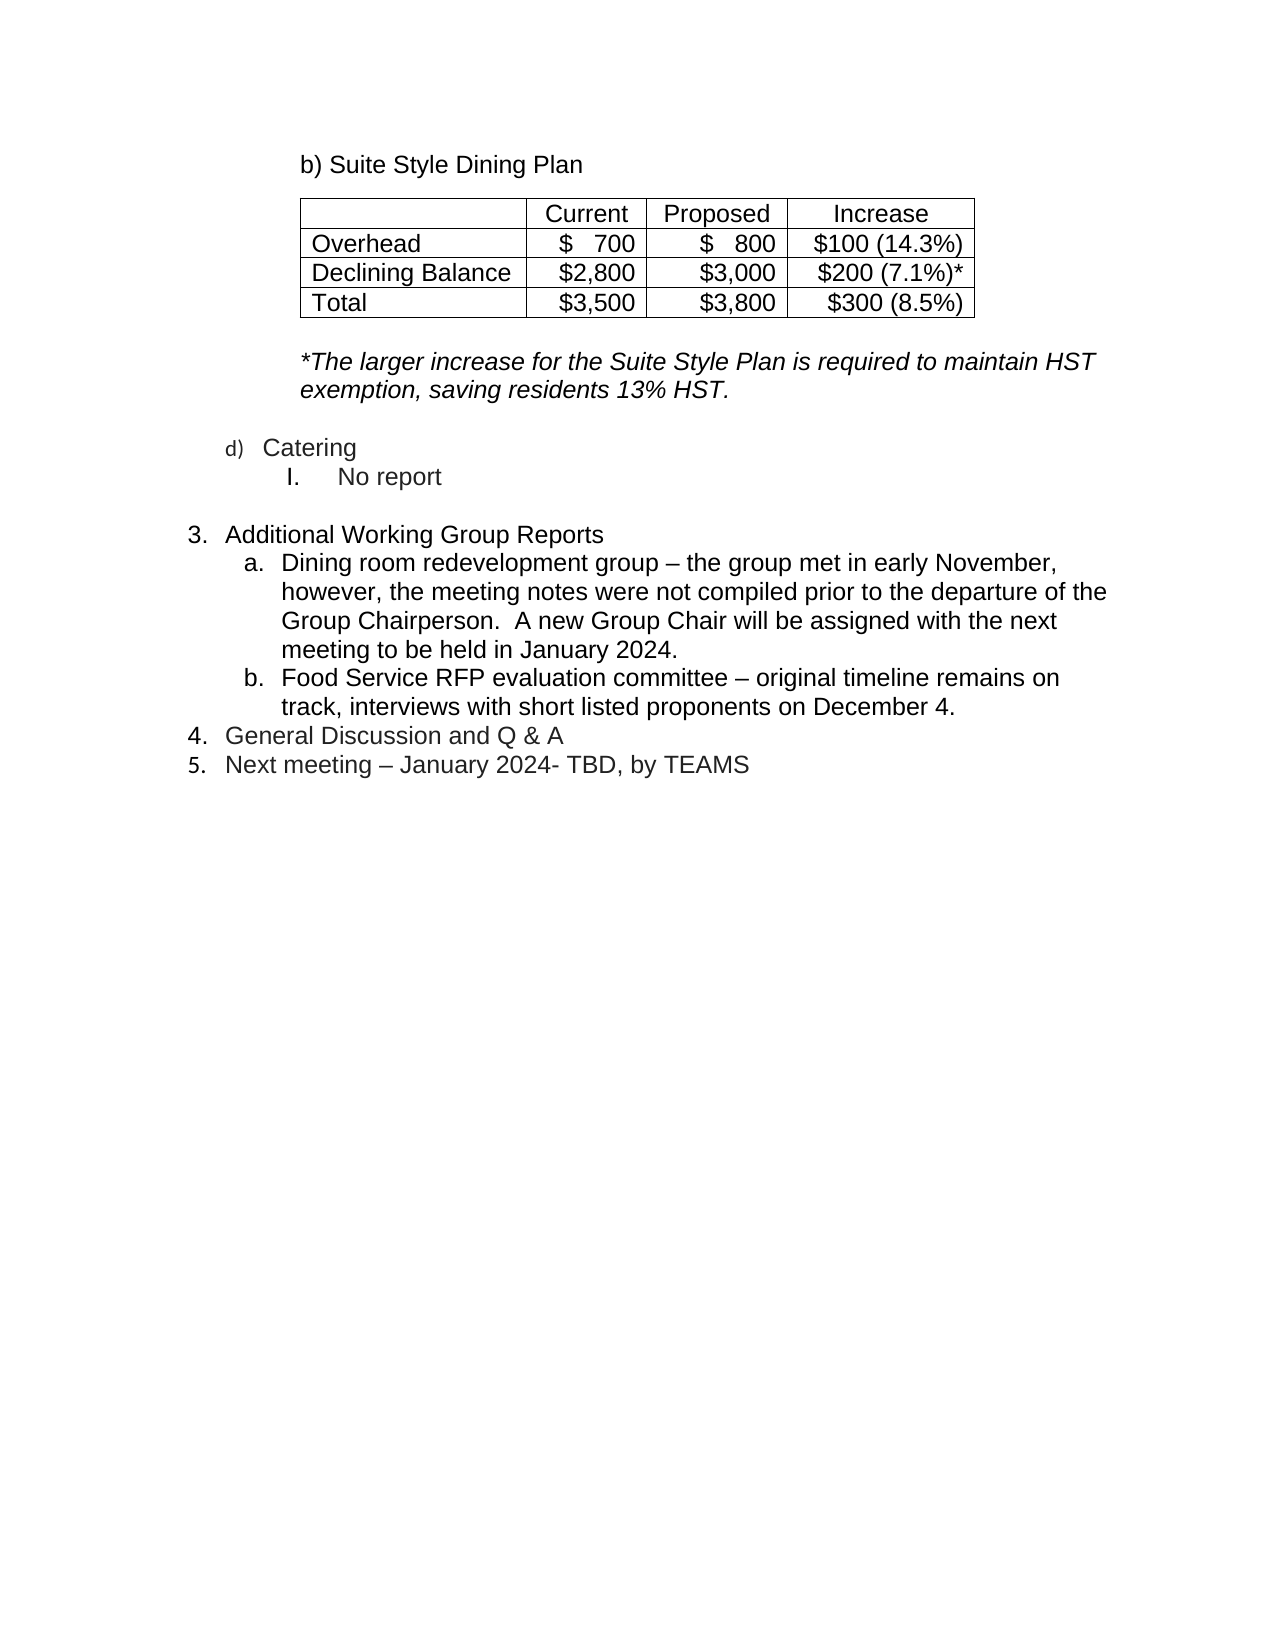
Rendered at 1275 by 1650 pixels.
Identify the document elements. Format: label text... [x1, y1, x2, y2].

table_cell $300 (8.5%) [788, 288, 974, 317]
table_cell Declining Balance [301, 258, 526, 287]
text *The larger increase for the Suite Style Plan is required to maintain HST exemption, saving residents 13% HST. [300, 347, 1125, 404]
list Catering [225, 433, 1125, 462]
table_cell $200 (7.1%)* [788, 258, 974, 287]
table_cell $3,800 [647, 288, 787, 317]
table_cell $3,000 [647, 258, 787, 287]
table_header Increase [788, 199, 974, 227]
table_cell Overhead [301, 229, 526, 257]
list No report [300, 462, 1125, 491]
table_header Current [527, 199, 646, 227]
table_cell $3,500 [527, 288, 646, 317]
table_header [301, 199, 526, 227]
list Food Service RFP evaluation committee – original timeline remains on track, interviews with short listed proponents on December 4. [244, 663, 1125, 721]
table_cell $ 700 [527, 229, 646, 257]
text b) Suite Style Dining Plan [225, 150, 1125, 179]
table_cell $100 (14.3%) [788, 229, 974, 257]
table_header Proposed [647, 199, 787, 227]
list Additional Working Group Reports [187, 519, 1125, 548]
table_cell $ 800 [647, 229, 787, 257]
table_cell Total [301, 288, 526, 317]
list Next meeting – January 2024- TBD, by TEAMS [187, 749, 1125, 780]
list Dining room redevelopment group – the group met in early November, however, the meeting notes were not compiled prior to the departure of the Group Chairperson. A new Group Chair will be assigned with the next meeting to be held in January 2024. [244, 548, 1125, 663]
table_cell $2,800 [527, 258, 646, 287]
list General Discussion and Q & A [187, 721, 1125, 749]
